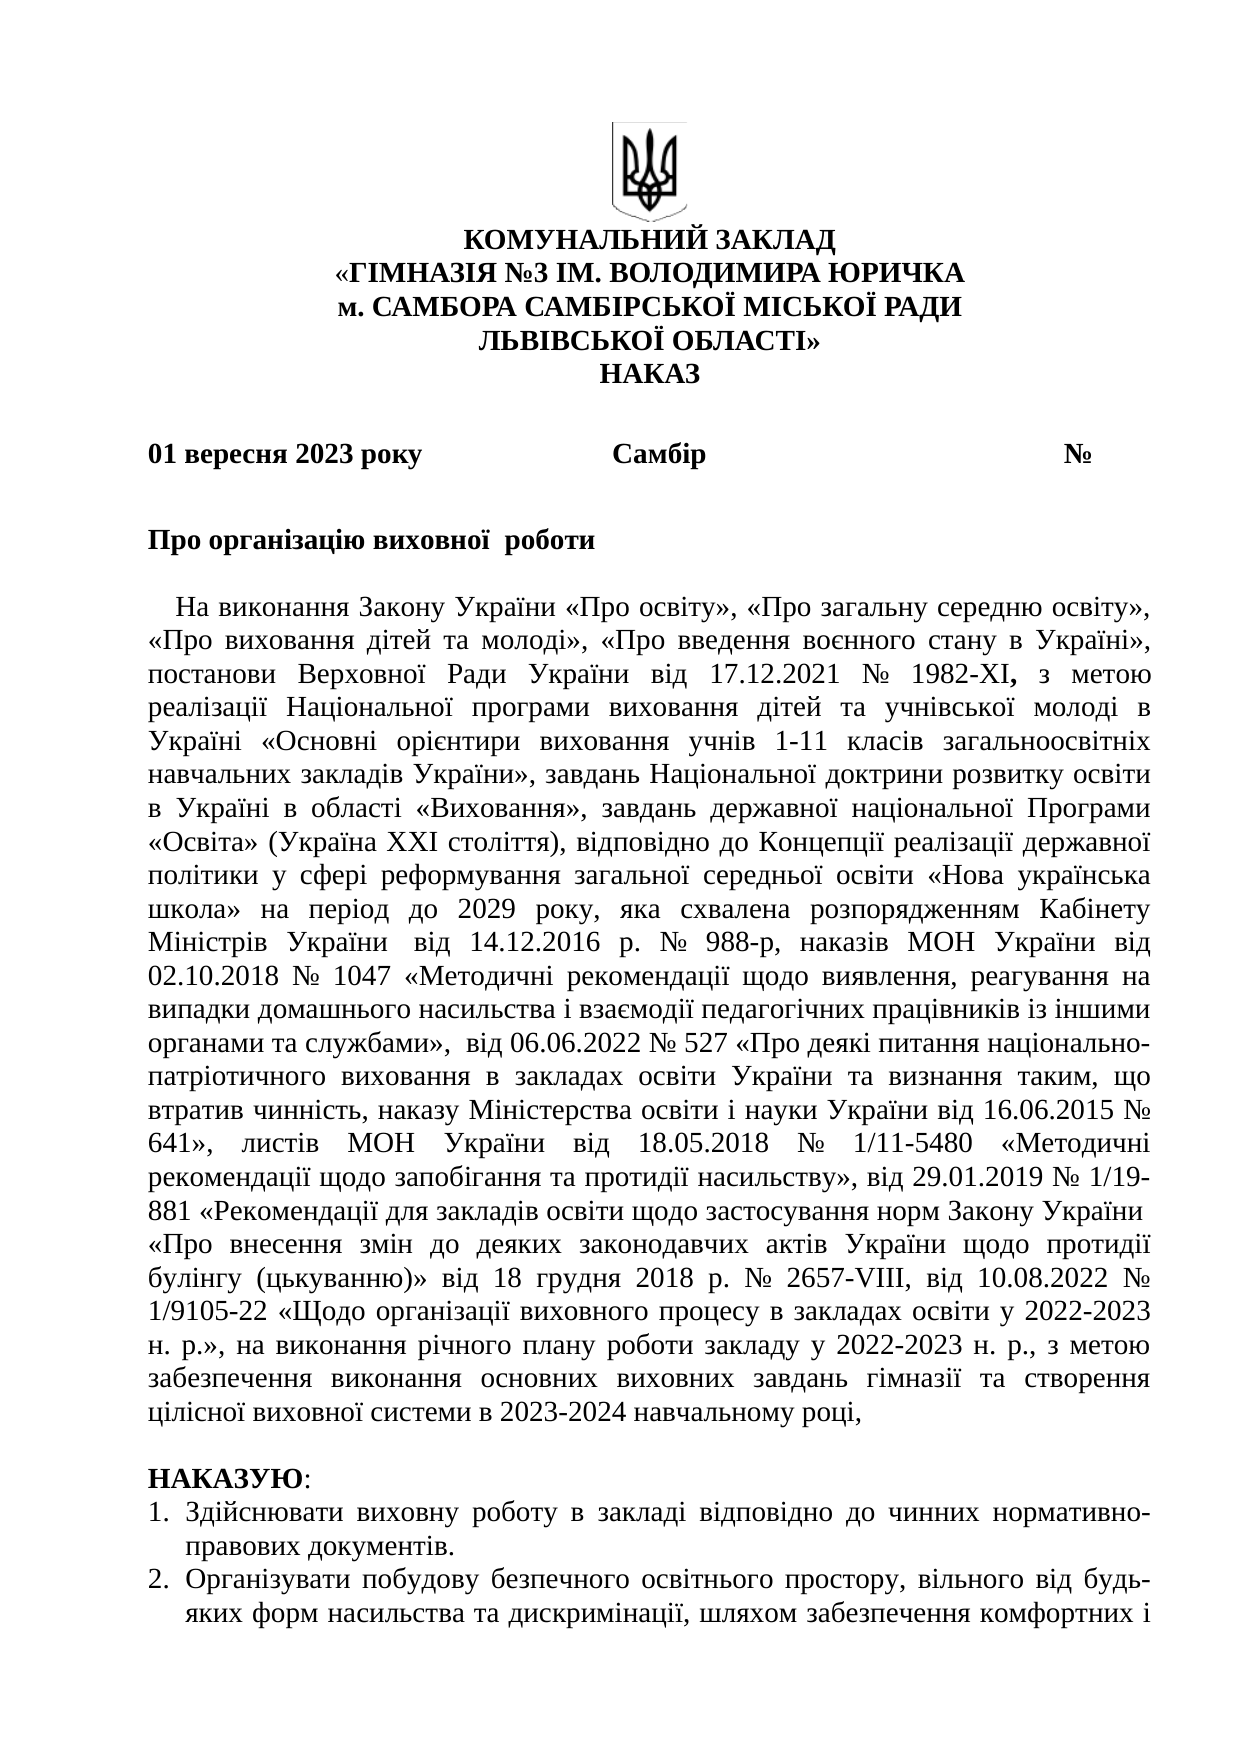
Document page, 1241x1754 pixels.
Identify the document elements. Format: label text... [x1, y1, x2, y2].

text 01 вересня 2023 року Самбір № [148, 436, 1152, 470]
text Про організацію виховної роботи [148, 522, 1152, 555]
text «ГІМНАЗІЯ №3 ІМ. ВОЛОДИМИРА ЮРИЧКА [148, 256, 1152, 289]
list Здійснювати виховну роботу в закладі відповідно до чинних нормативно-правових документів. [148, 1494, 1152, 1562]
text м. САМБОРА САМБІРСЬКОЇ МІСЬКОЇ РАДИ [148, 289, 1152, 323]
text КОМУНАЛЬНИЙ ЗАКЛАД [148, 222, 1152, 256]
text НАКАЗ [148, 356, 1152, 390]
text На виконання Закону України «Про освіту», «Про загальну середню освіту», «Про виховання дітей та молоді», «Про введення воєнного стану в Україні», постанови Верховної Ради України від 17.12.2021 № 1982-ХІ, з метою реалізації Національної програми виховання дітей та учнівської молоді в Україні «Основні орієнтири виховання учнів 1-11 класів загальноосвітніх навчальних закладів України», завдань Національної доктрини розвитку освіти в Україні в області «Виховання», завдань державної національної Програми «Освіта» (Україна ХХІ століття), відповідно до Концепції реалізації державної політики у сфері реформування загальної середньої освіти «Нова українська школа» на період до 2029 року, яка схвалена розпорядженням Кабінету Міністрів України від 14.12.2016 р. № 988-р, наказів МОН України від 02.10.2018 № 1047 «Методичні рекомендації щодо виявлення, реагування на випадки домашнього насильства і взаємодії педагогічних працівників із іншими органами та службами», від 06.06.2022 № 527 «Про деякі питання національно-патріотичного виховання в закладах освіти України та визнання таким, що втратив чинність, наказу Міністерства освіти і науки України від 16.06.2015 № 641», листів МОН України від 18.05.2018 № 1/11-5480 «Методичні рекомендації щодо запобігання та протидії насильству», від 29.01.2019 № 1/19-881 «Рекомендації для закладів освіти щодо застосування норм Закону України «Про внесення змін до деяких законодавчих актів України щодо протидії булінгу (цькуванню)» від 18 грудня 2018 р. № 2657-VIII, від 10.08.2022 № 1/9105-22 «Щодо організації виховного процесу в закладах освіти у 2022-2023 н. р.», на виконання річного плану роботи закладу у 2022-2023 н. р., з метою забезпечення виконання основних виховних завдань гімназії та створення цілісної виховної системи в 2023-2024 навчальному році, [148, 589, 1152, 1427]
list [148, 1562, 1152, 1629]
text НАКАЗУЮ: [148, 1461, 1152, 1494]
text ЛЬВІВСЬКОЇ ОБЛАСТІ» [148, 323, 1152, 356]
